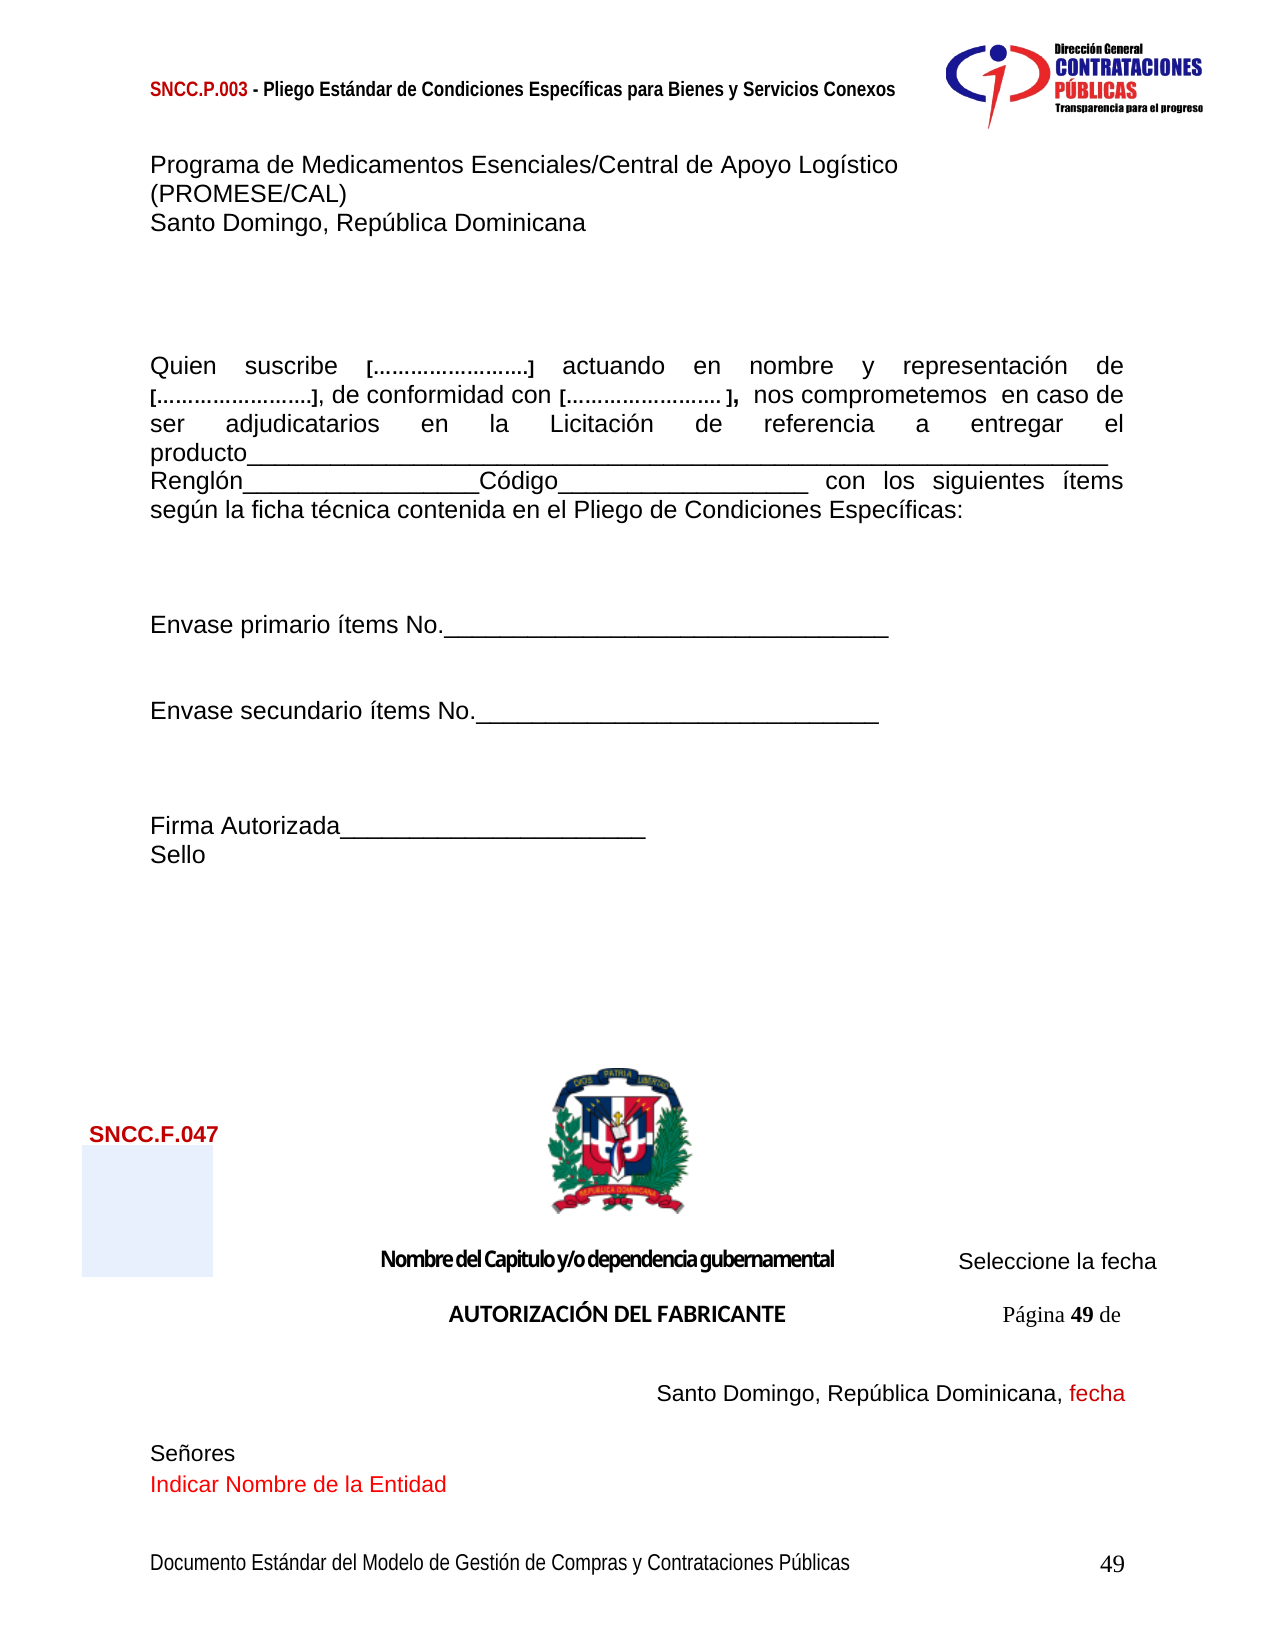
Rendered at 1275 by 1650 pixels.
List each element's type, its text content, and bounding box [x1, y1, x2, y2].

text Envase primario ítems No.________________________________ [150, 610, 1125, 639]
text Envase secundario ítems No._____________________________ [150, 696, 1125, 725]
text Firma Autorizada______________________ [150, 811, 1125, 840]
text Señores [150, 1440, 1125, 1467]
text Sello [150, 840, 1125, 869]
text Quien suscribe […………………….] actuando en nombre y representación de […………………….], de conformidad con [……………………. ], nos comprometemos en caso de ser adjudicatarios en la Licitación de referencia a entregar el producto______________________________________________________________ Renglón_________________Código__________________ con los siguientes ítems según la ficha técnica contenida en el Pliego de Condiciones Específicas: [150, 351, 1125, 524]
picture [81, 1145, 213, 1277]
text Santo Domingo, República Dominicana [150, 207, 1125, 236]
text Santo Domingo, República Dominicana, fecha [519, 1380, 1125, 1406]
picture [946, 43, 1203, 129]
text Indicar Nombre de [150, 1471, 1125, 1497]
text Programa de Medicamentos Esenciales/Central de Apoyo Logístico [150, 150, 1125, 179]
picture [547, 1068, 693, 1214]
text (PROMESE/CAL) [150, 179, 1125, 207]
